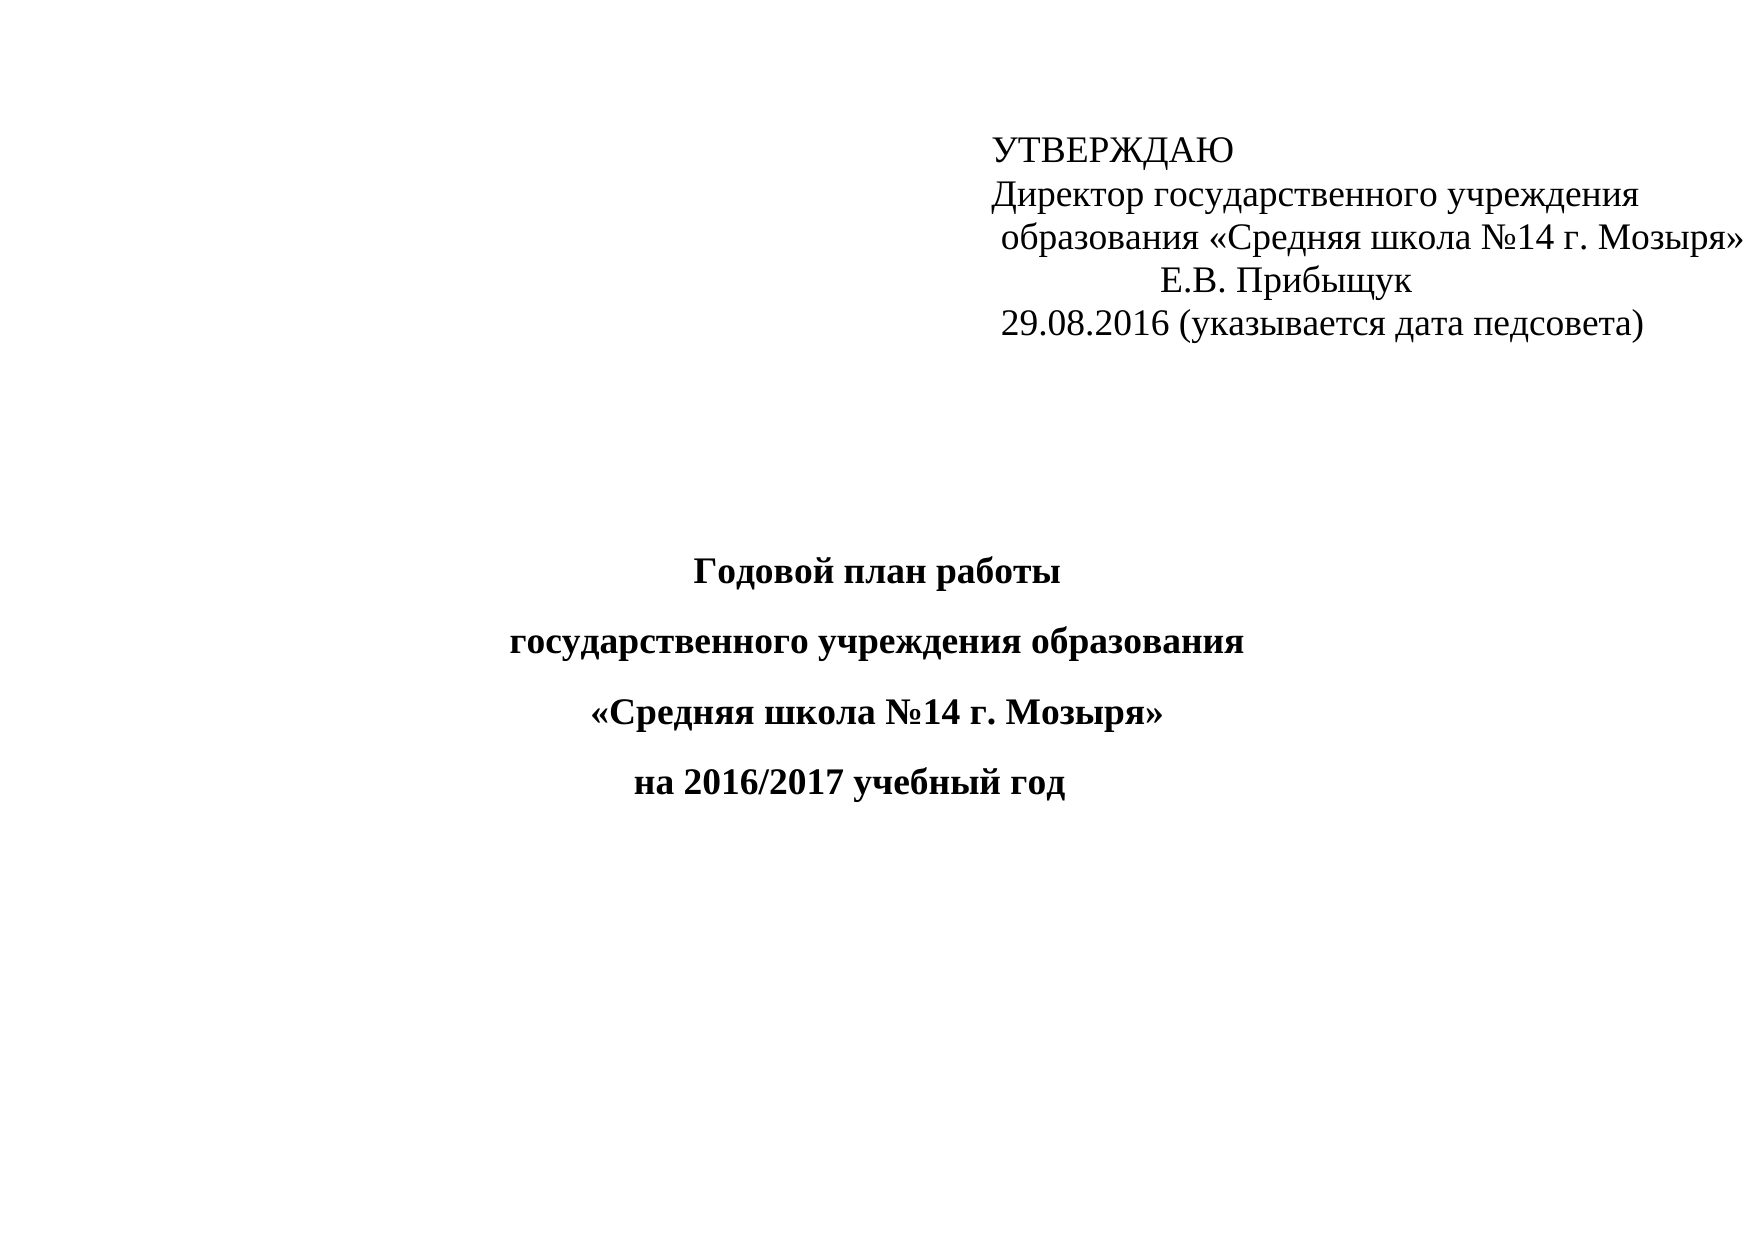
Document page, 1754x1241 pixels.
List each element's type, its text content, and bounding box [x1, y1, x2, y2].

text на 2016/2017 учебный год [118, 759, 1636, 803]
text Годовой план работы [118, 548, 1636, 591]
text государственного учреждения образования [118, 619, 1636, 662]
text «Средняя школа №14 г. Мозыря» [118, 689, 1636, 732]
